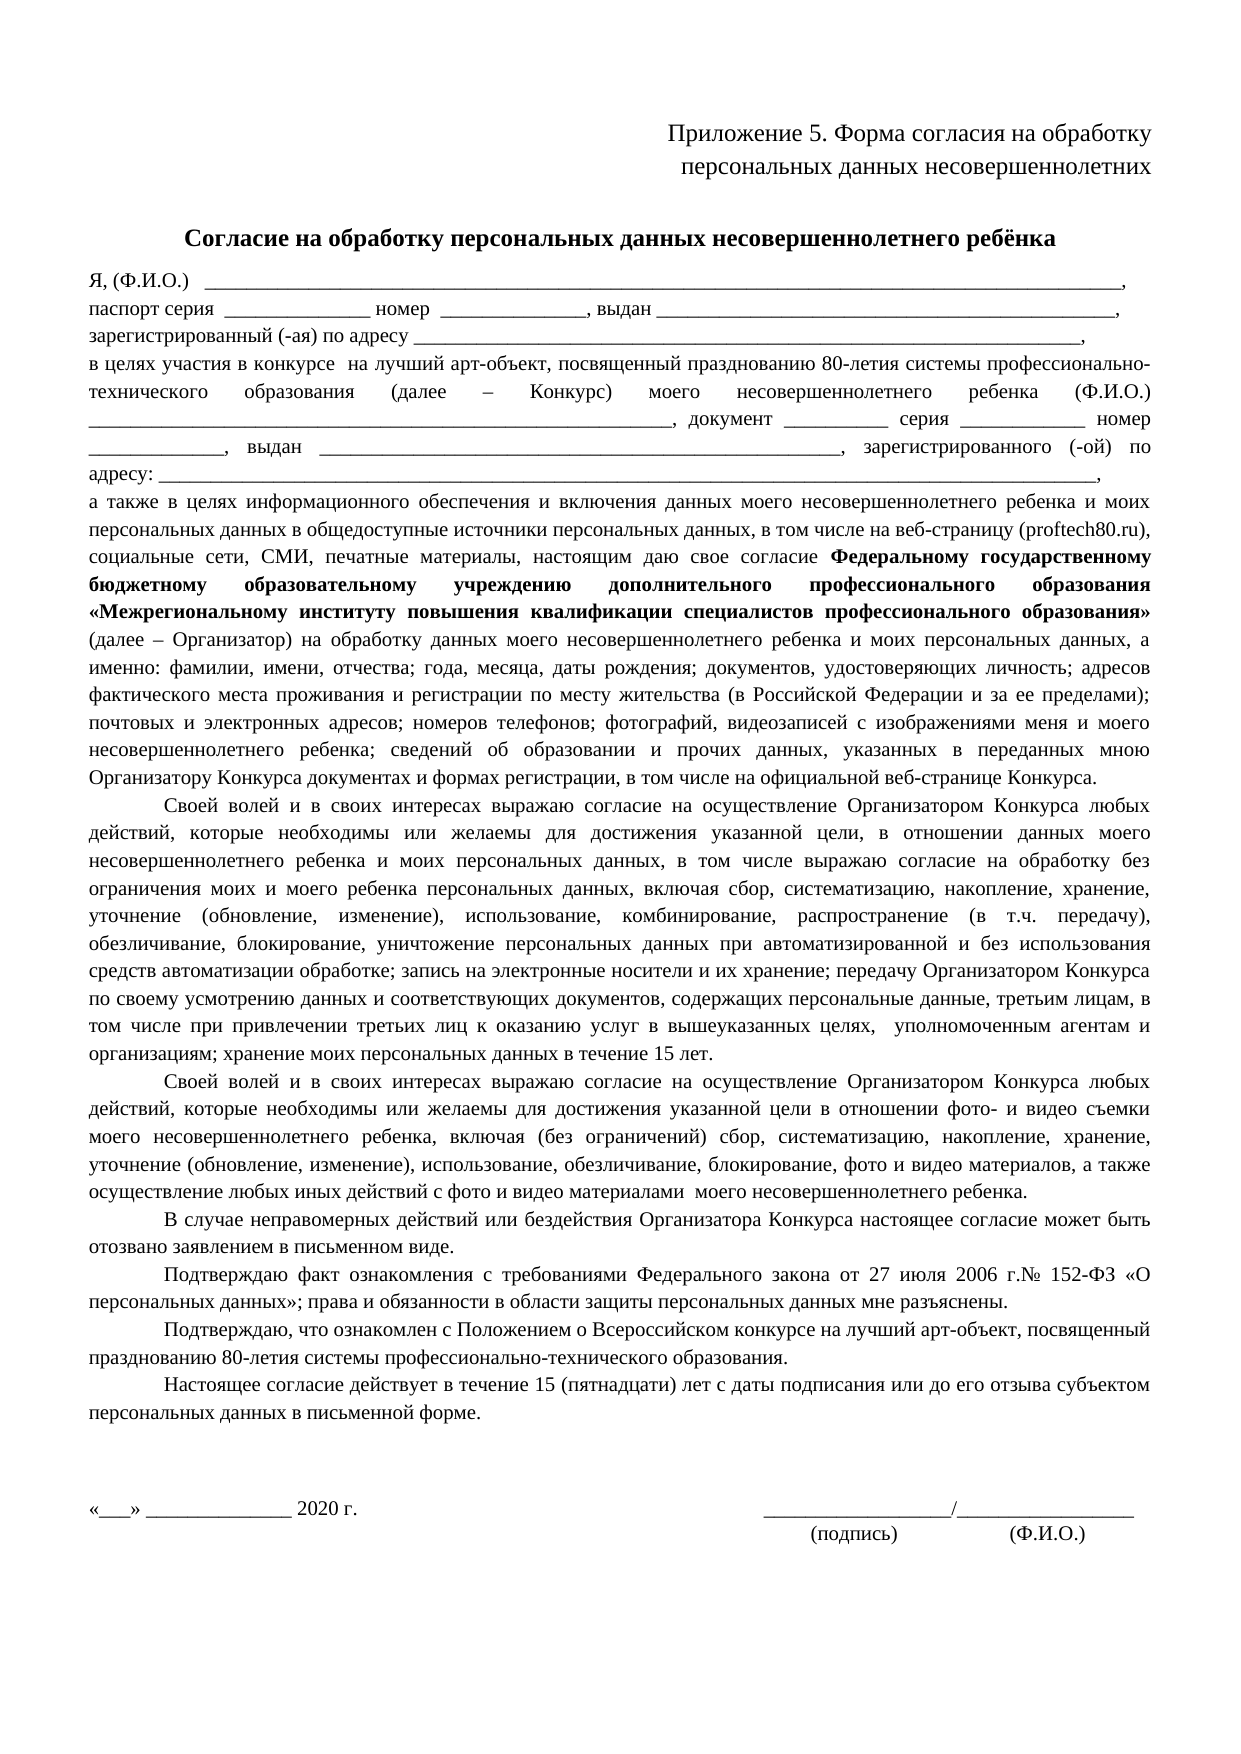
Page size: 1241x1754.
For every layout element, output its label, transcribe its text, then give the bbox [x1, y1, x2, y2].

text Подтверждаю факт ознакомления с требованиями Федерального закона от 27 июля 2006 г.№ 152-ФЗ «О персональных данных»; права и обязанности в области защиты персональных данных мне разъяснены. [88, 1262, 1152, 1313]
text в целях участия в конкурсе на лучший арт-объект, посвященный празднованию 80-летия системы профессионально-технического образования (далее – Конкурс) моего несовершеннолетнего ребенка (Ф.И.О.) ________________________________________________________, документ __________ серия ____________ номер _____________, выдан __________________________________________________, зарегистрированного (-ой) по адресу: __________________________________________________________________________________________, [88, 351, 1152, 485]
text паспорт серия ______________ номер ______________, выдан ____________________________________________, [88, 296, 1152, 320]
text Своей волей и в своих интересах выражаю согласие на осуществление Организатором Конкурса любых действий, которые необходимы или желаемы для достижения указанной цели в отношении фото- и видео съемки моего несовершеннолетнего ребенка, включая (без ограничений) сбор, систематизацию, накопление, хранение, уточнение (обновление, изменение), использование, обезличивание, блокирование, фото и видео материалов, а также осуществление любых иных действий с фото и видео материалами моего несовершеннолетнего ребенка. [88, 1069, 1152, 1203]
text (подпись) (Ф.И.О.) [88, 1521, 1152, 1545]
text «___» ______________ 2020 г. __________________/_________________ [88, 1495, 1152, 1519]
text Я, (Ф.И.О.) ________________________________________________________________________________________, [88, 268, 1152, 292]
text Приложение 5. Форма согласия на обработку [88, 118, 1152, 147]
text Подтверждаю, что ознакомлен с Положением о Всероссийском конкурсе на лучший арт-объект, посвященный празднованию 80-летия системы профессионально-технического образования. [88, 1317, 1152, 1369]
text В случае неправомерных действий или бездействия Организатора Конкурса настоящее согласие может быть отозвано заявлением в письменном виде. [88, 1207, 1152, 1258]
text персональных данных несовершеннолетних [88, 151, 1152, 180]
text Настоящее согласие действует в течение 15 (пятнадцати) лет с даты подписания или до его отзыва субъектом персональных данных в письменной форме. [88, 1372, 1152, 1424]
title Согласие на обработку персональных данных несовершеннолетнего ребёнка [88, 223, 1152, 251]
text зарегистрированный (-ая) по адресу ________________________________________________________________, [88, 323, 1152, 347]
text Своей волей и в своих интересах выражаю согласие на осуществление Организатором Конкурса любых действий, которые необходимы или желаемы для достижения указанной цели, в отношении данных моего несовершеннолетнего ребенка и моих персональных данных, в том числе выражаю согласие на обработку без ограничения моих и моего ребенка персональных данных, включая сбор, систематизацию, накопление, хранение, уточнение (обновление, изменение), использование, комбинирование, распространение (в т.ч. передачу), обезличивание, блокирование, уничтожение персональных данных при автоматизированной и без использования средств автоматизации обработке; запись на электронные носители и их хранение; передачу Организатором Конкурса по своему усмотрению данных и соответствующих документов, содержащих персональные данные, третьим лицам, в том числе при привлечении третьих лиц к оказанию услуг в вышеуказанных целях, уполномоченным агентам и организациям; хранение моих персональных данных в течение 15 лет. [88, 793, 1152, 1065]
text а также в целях информационного обеспечения и включения данных моего несовершеннолетнего ребенка и моих персональных данных в общедоступные источники персональных данных, в том числе на веб-страницу (proftech80.ru), социальные сети, СМИ, печатные материалы, настоящим даю свое согласие Федеральному государственному бюджетному образовательному учреждению дополнительного профессионального образования «Межрегиональному институту повышения квалификации специалистов профессионального образования» (далее – Организатор) на обработку данных моего несовершеннолетнего ребенка и моих персональных данных, а именно: фамилии, имени, отчества; года, месяца, даты рождения; документов, удостоверяющих личность; адресов фактического места проживания и регистрации по месту жительства (в Российской Федерации и за ее пределами); почтовых и электронных адресов; номеров телефонов; фотографий, видеозаписей с изображениями меня и моего несовершеннолетнего ребенка; сведений об образовании и прочих данных, указанных в переданных мною Организатору Конкурса документах и формах регистрации, в том числе на официальной веб-странице Конкурса. [88, 489, 1152, 789]
